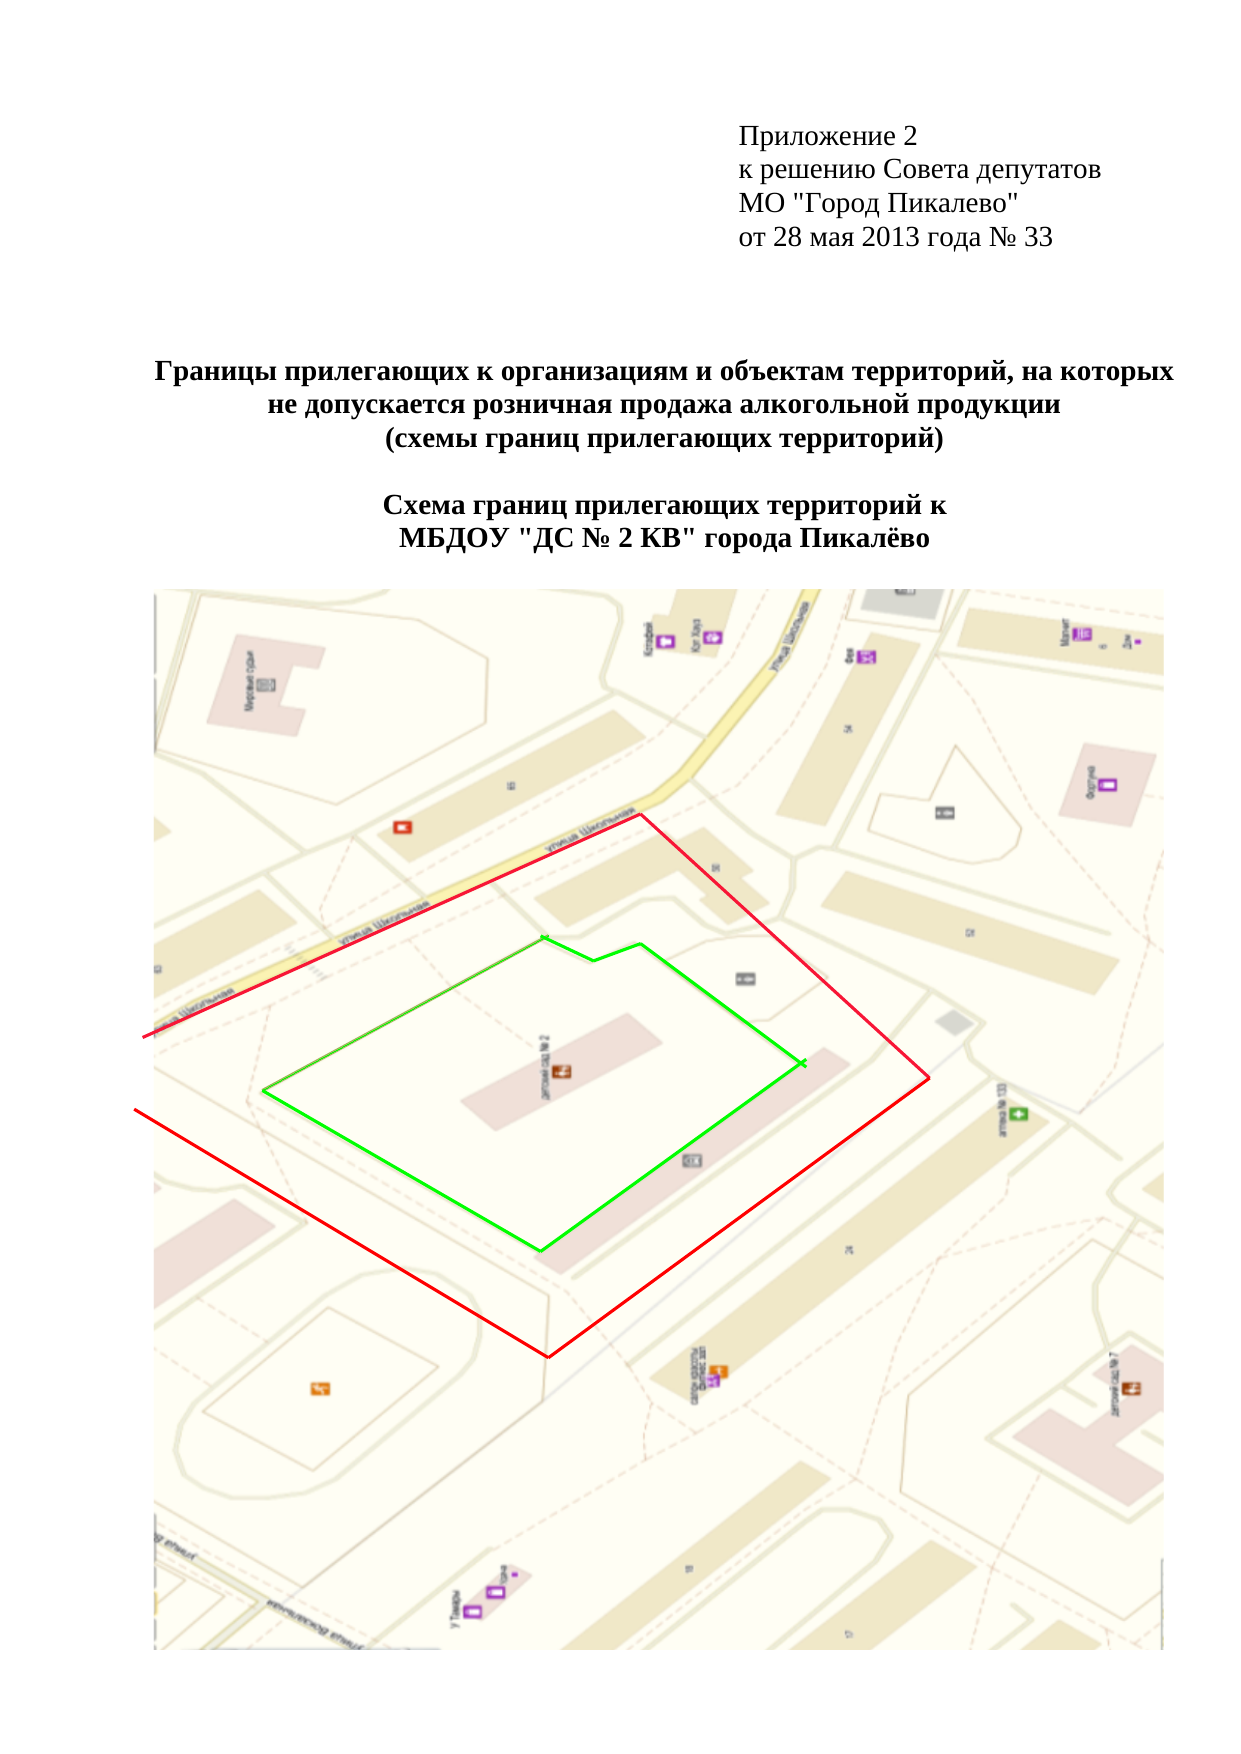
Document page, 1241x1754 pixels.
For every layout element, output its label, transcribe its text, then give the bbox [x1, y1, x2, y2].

text к решению Совета депутатов [620, 152, 1181, 185]
picture [154, 817, 926, 1355]
text МО "Город Пикалево" [620, 185, 1181, 219]
text МБДОУ "ДС № 2 КВ" города Пикалёво [148, 521, 1181, 554]
text Границы прилегающих к организациям и объектам территорий, на которых не допускается розничная продажа алкогольной продукции [148, 353, 1181, 420]
picture [154, 589, 1163, 1650]
text от 28 мая 2013 года № 33 [620, 219, 1181, 252]
text (схемы границ прилегающих территорий) [148, 420, 1181, 453]
text Схема границ прилегающих территорий к [148, 487, 1181, 521]
text Приложение 2 [620, 118, 1181, 152]
